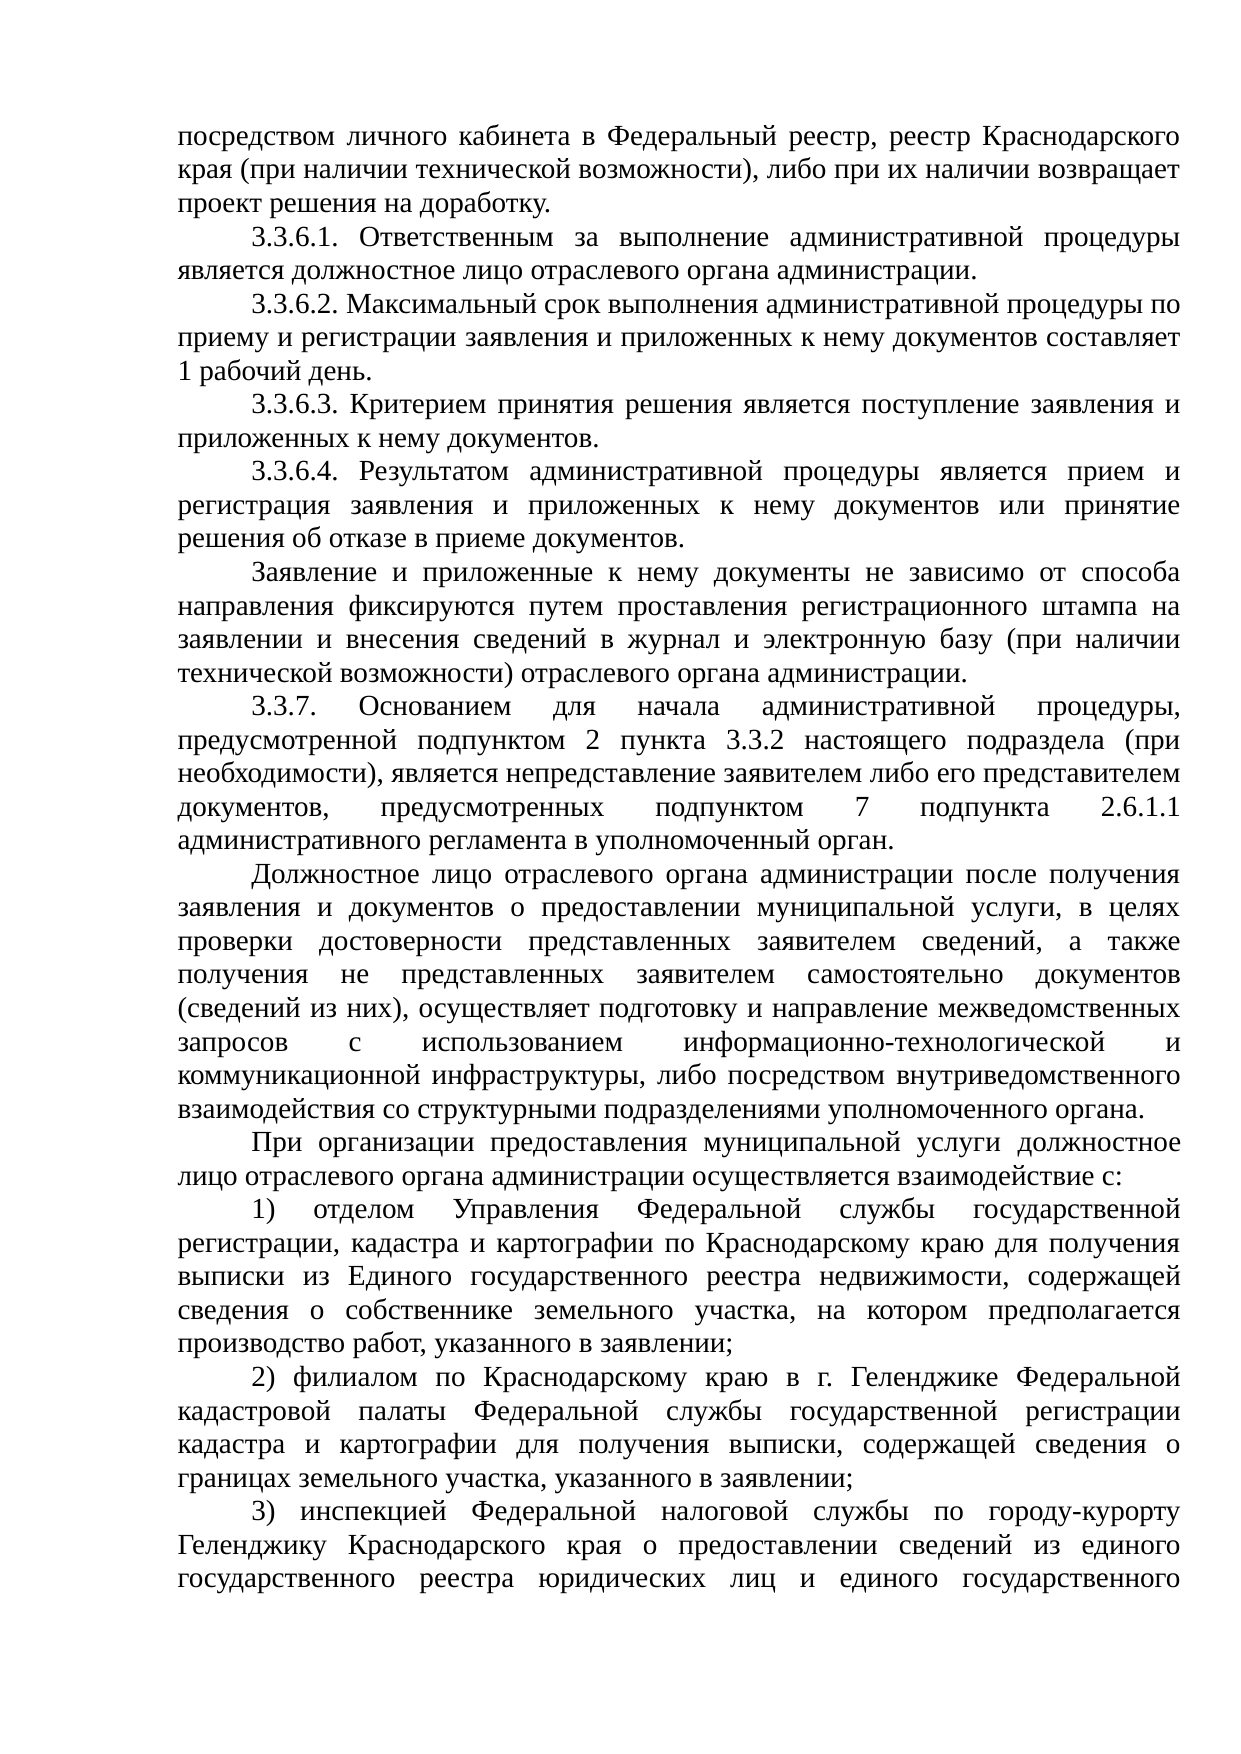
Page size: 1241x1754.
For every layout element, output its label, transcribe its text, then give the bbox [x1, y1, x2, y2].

text При организации предоставления муниципальной услуги должностное лицо отраслевого органа администрации осуществляется взаимодействие с: [177, 1124, 1181, 1191]
text 2) филиалом по Краснодарскому краю в г. Геленджике Федеральной кадастровой палаты Федеральной службы государственной регистрации кадастра и картографии для получения выписки, содержащей сведения о границах земельного участка, указанного в заявлении; [177, 1359, 1181, 1493]
text 3.3.6.4. Результатом административной процедуры является прием и регистрация заявления и приложенных к нему документов или принятие решения об отказе в приеме документов. [177, 453, 1181, 554]
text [177, 118, 1181, 219]
text 3.3.7. Основанием для начала административной процедуры, предусмотренной подпунктом 2 пункта 3.3.2 настоящего подраздела (при необходимости), является непредставление заявителем либо его представителем документов, предусмотренных подпунктом 7 подпункта 2.6.1.1 административного регламента в уполномоченный орган. [177, 688, 1181, 856]
text Заявление и приложенные к нему документы не зависимо от способа направления фиксируются путем проставления регистрационного штампа на заявлении и внесения сведений в журнал и электронную базу (при наличии технической возможности) отраслевого органа администрации. [177, 554, 1181, 688]
text 3.3.6.3. Критерием принятия решения является поступление заявления и приложенных к нему документов. [177, 386, 1181, 453]
text 1) отделом Управления Федеральной службы государственной регистрации, кадастра и картографии по Краснодарскому краю для получения выписки из Единого государственного реестра недвижимости, содержащей сведения о собственнике земельного участка, на котором предполагается производство работ, указанного в заявлении; [177, 1191, 1181, 1359]
text Должностное лицо отраслевого органа администрации после получения заявления и документов о предоставлении муниципальной услуги, в целях проверки достоверности представленных заявителем сведений, а также получения не представленных заявителем самостоятельно документов (сведений из них), осуществляет подготовку и направление межведомственных запросов с использованием информационно-технологической и коммуникационной инфраструктуры, либо посредством внутриведомственного взаимодействия со структурными подразделениями уполномоченного органа. [177, 856, 1181, 1124]
text 3.3.6.1. Ответственным за выполнение административной процедуры является должностное лицо отраслевого органа администрации. [177, 219, 1181, 286]
text 3.3.6.2. Максимальный срок выполнения административной процедуры по приему и регистрации заявления и приложенных к нему документов составляет 1 рабочий день. [177, 286, 1181, 386]
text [177, 1493, 1181, 1594]
